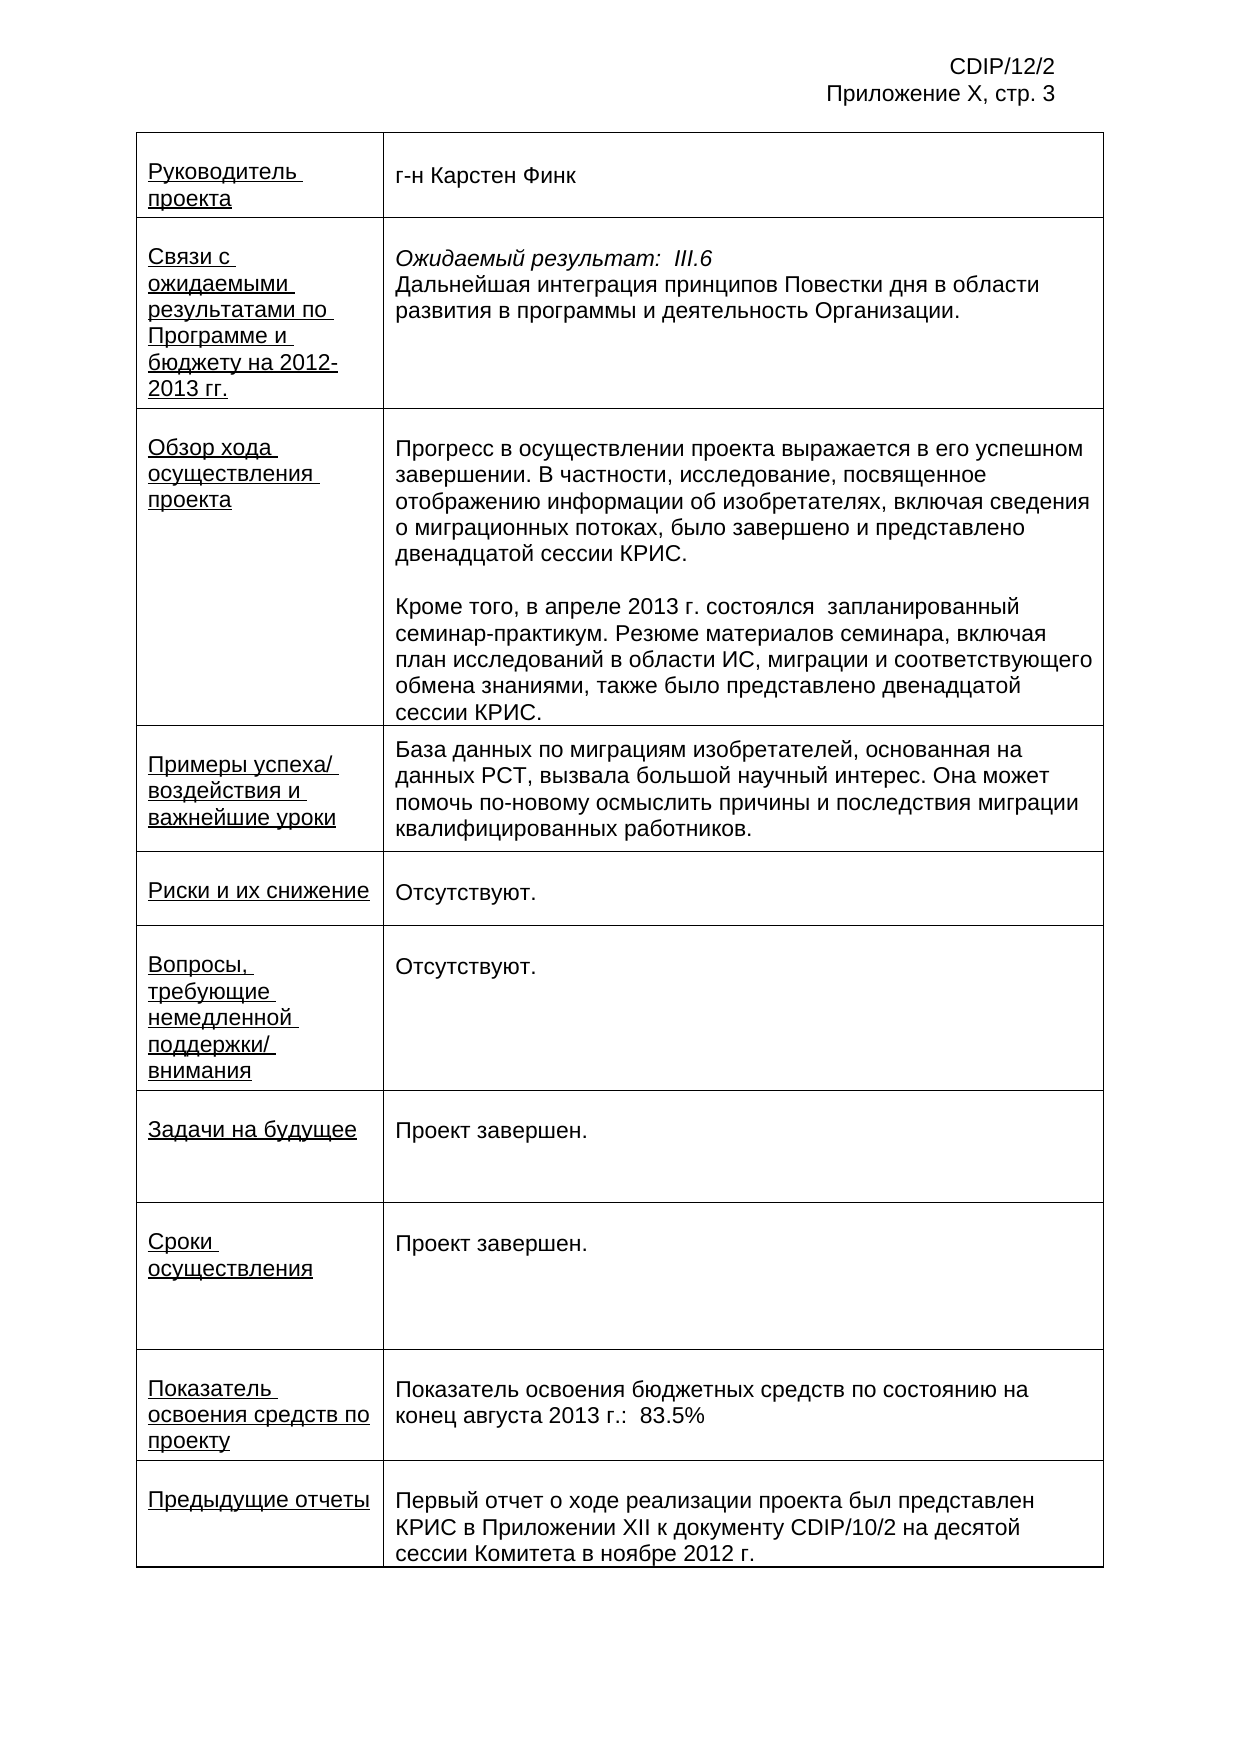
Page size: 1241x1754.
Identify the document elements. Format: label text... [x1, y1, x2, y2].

table_cell Показатель освоения бюджетных средств по состоянию на конец августа 2013 г.: 83.5% [384, 1350, 1103, 1460]
table_cell Риски и их снижение [137, 852, 383, 925]
table_cell Примеры успеха/ воздействия и важнейшие уроки [137, 726, 383, 851]
table_cell Связи с ожидаемыми результатами по Программе и бюджету на 2012-2013 гг. [137, 218, 383, 408]
table_cell Вопросы, требующие немедленной поддержки/ внимания [137, 926, 383, 1089]
table_cell Первый отчет о ходе реализации проекта был представлен КРИС в Приложении XII к документу CDIP/10/2 на десятой сессии Комитета в ноябре 2012 г. [384, 1461, 1103, 1566]
table_cell Проект завершен. [384, 1203, 1103, 1349]
table_cell Отсутствуют. [384, 852, 1103, 925]
table_cell Прогресс в осуществлении проекта выражается в его успешном завершении. В частности, исследование, посвященное отображению информации об изобретателях, включая сведения о миграционных потоках, было завершено и представлено двенадцатой сессии КРИС. Кроме того, в апреле 2013 г. состоялся запланированный семинар-практикум. Резюме материалов семинара, включая план исследований в области ИС, миграции и соответствующего обмена знаниями, также было представлено двенадцатой сессии КРИС. [384, 409, 1103, 725]
table_cell Отсутствуют. [384, 926, 1103, 1089]
table_cell Предыдущие отчеты [137, 1461, 383, 1566]
table_cell Показатель освоения средств по проекту [137, 1350, 383, 1460]
table_header г-н Карстен Финк [384, 133, 1103, 217]
table_cell Ожидаемый результат: III.6 Дальнейшая интеграция принципов Повестки дня в области развития в программы и деятельность Организации. [384, 218, 1103, 408]
table_cell Обзор хода осуществления проекта [137, 409, 383, 725]
table_cell База данных по миграциям изобретателей, основанная на данных РСТ, вызвала большой научный интерес. Она может помочь по-новому осмыслить причины и последствия миграции квалифицированных работников. [384, 726, 1103, 851]
table_cell Сроки осуществления [137, 1203, 383, 1349]
table_header Руководитель проекта [137, 133, 383, 217]
table_cell Проект завершен. [384, 1091, 1103, 1202]
table_cell Задачи на будущее [137, 1091, 383, 1202]
